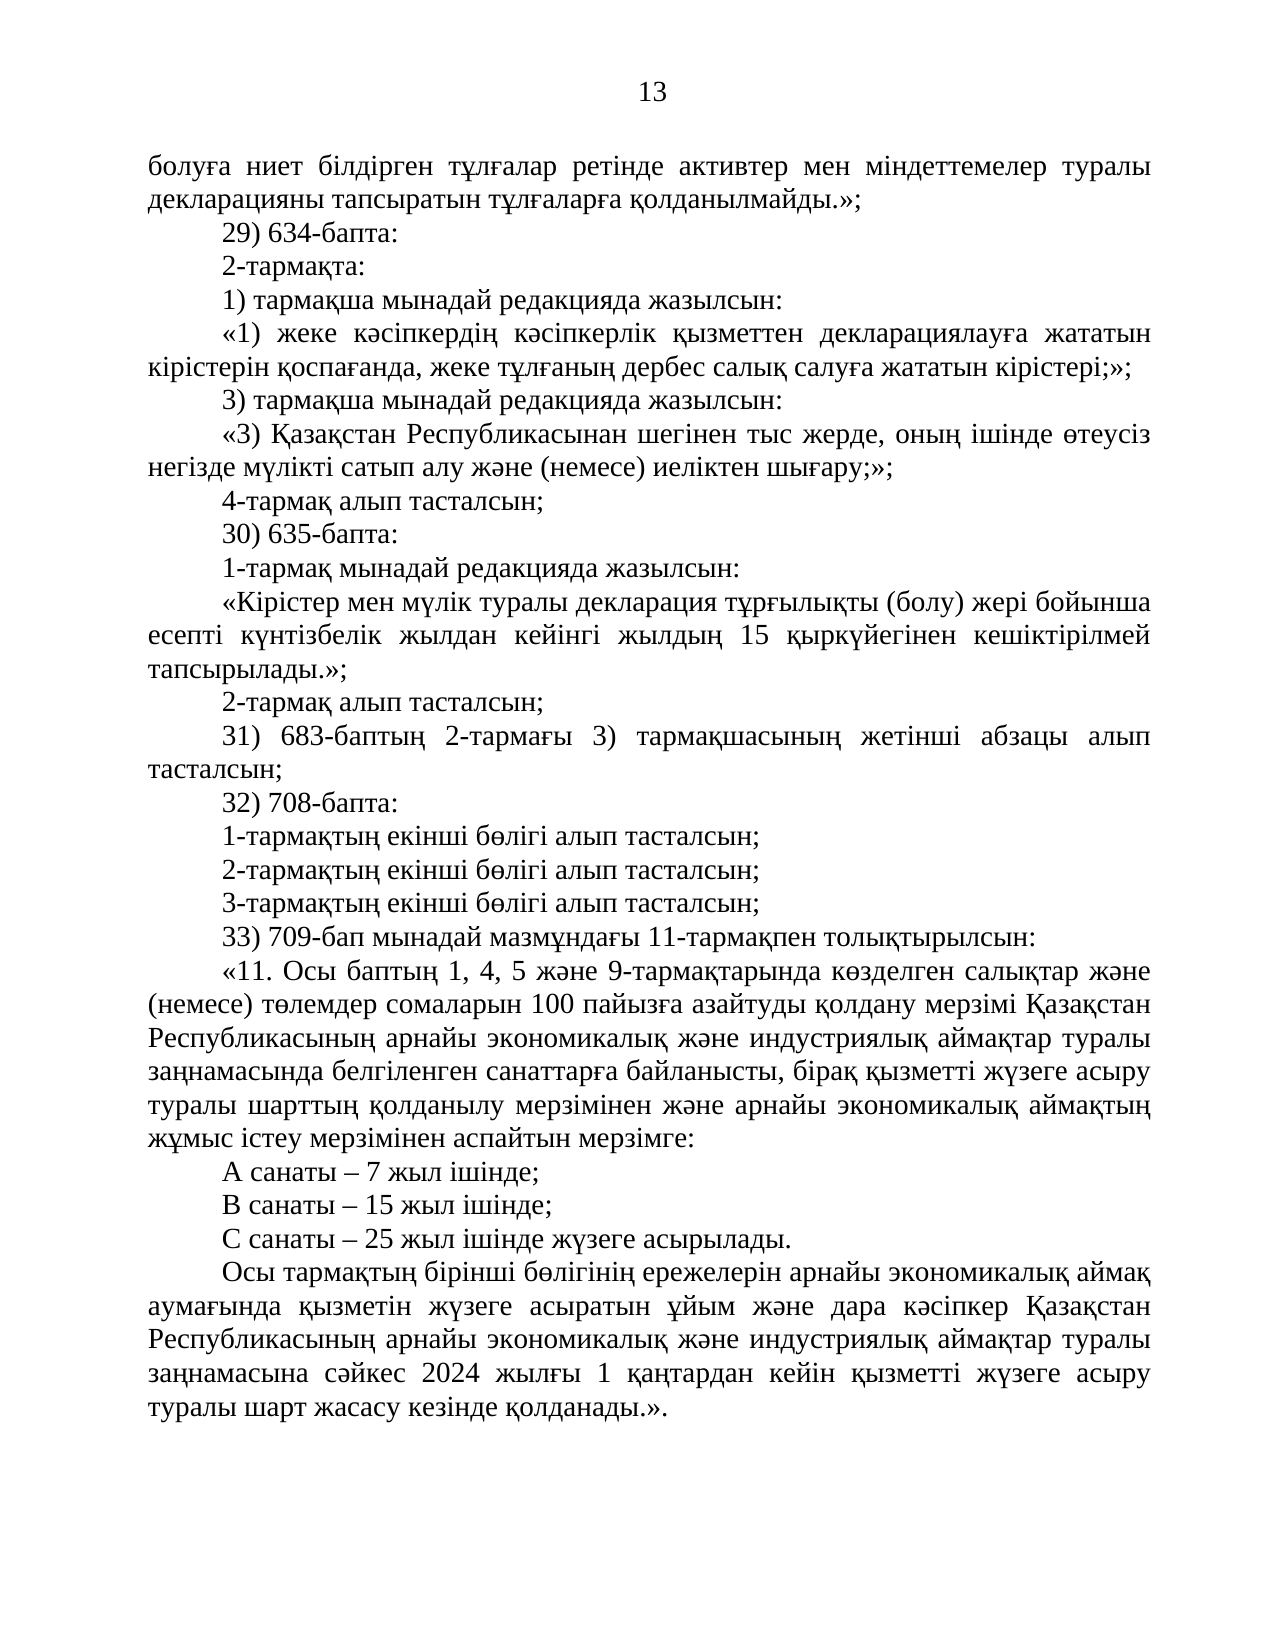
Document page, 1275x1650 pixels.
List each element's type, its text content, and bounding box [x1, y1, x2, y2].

text В санаты – 15 жыл ішінде; [148, 1187, 1152, 1221]
list «1) жеке кәсіпкердің кәсіпкерлік қызметтен декларациялауға жататын кірістерін қоспағанда, жеке тұлғаның дербес салық салуға жататын кірістері;»; [148, 315, 1152, 382]
text 2-тармақтың екінші бөлігі алып тасталсын; [148, 852, 1152, 886]
list 2-тармақ алып тасталсын; [148, 684, 1152, 718]
list 2-тармақта: [148, 248, 1152, 282]
text С санаты – 25 жыл ішінде жүзеге асырылады. [148, 1221, 1152, 1254]
text А санаты – 7 жыл ішінде; [148, 1154, 1152, 1187]
list 1-тармақ мынадай редакцияда жазылсын: [148, 550, 1152, 584]
text 32) 708-бапта: [148, 785, 1152, 818]
text Осы тармақтың бірінші бөлігінің ережелерін арнайы экономикалық аймақ аумағында қызметін жүзеге асыратын ұйым және дара кәсіпкер Қазақстан Республикасының арнайы экономикалық және индустриялық аймақтар туралы заңнамасына сәйкес 2024 жылғы 1 қаңтардан кейін қызметті жүзеге асыру туралы шарт жасасу кезінде қолданады.». [148, 1254, 1152, 1422]
text 29) 634-бапта: [148, 215, 1152, 248]
list 30) 635-бапта: [148, 517, 1152, 550]
list «3) Қазақстан Республикасынан шегінен тыс жерде, оның ішінде өтеусіз негізде мүлікті сатып алу және (немесе) иеліктен шығару;»; [148, 416, 1152, 483]
text «11. Осы баптың 1, 4, 5 және 9-тармақтарында көзделген салықтар және (немесе) төлемдер сомаларын 100 пайызға азайтуды қолдану мерзімі Қазақстан Республикасының арнайы экономикалық және индустриялық аймақтар туралы заңнамасында белгіленген санаттарға байланысты, бірақ қызметті жүзеге асыру туралы шарттың қолданылу мерзімінен және арнайы экономикалық аймақтың жұмыс істеу мерзімінен аспайтын мерзімге: [148, 953, 1152, 1154]
list «Кірістер мен мүлік туралы декларация тұрғылықты (болу) жері бойынша есепті күнтізбелік жылдан кейінгі жылдың 15 қыркүйегінен кешіктірілмей тапсырылады.»; [148, 584, 1152, 684]
list 3) тармақша мынадай редакцияда жазылсын: [148, 382, 1152, 416]
list 31) 683-баптың 2-тармағы 3) тармақшасының жетінші абзацы алып тасталсын; [148, 718, 1152, 785]
list 1) тармақша мынадай редакцияда жазылсын: [148, 282, 1152, 315]
list 4-тармақ алып тасталсын; [148, 483, 1152, 517]
text 33) 709-бап мынадай мазмұндағы 11-тармақпен толықтырылсын: [148, 919, 1152, 953]
text 1-тармақтың екінші бөлігі алып тасталсын; [148, 818, 1152, 852]
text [148, 148, 1152, 215]
text 3-тармақтың екінші бөлігі алып тасталсын; [148, 886, 1152, 919]
